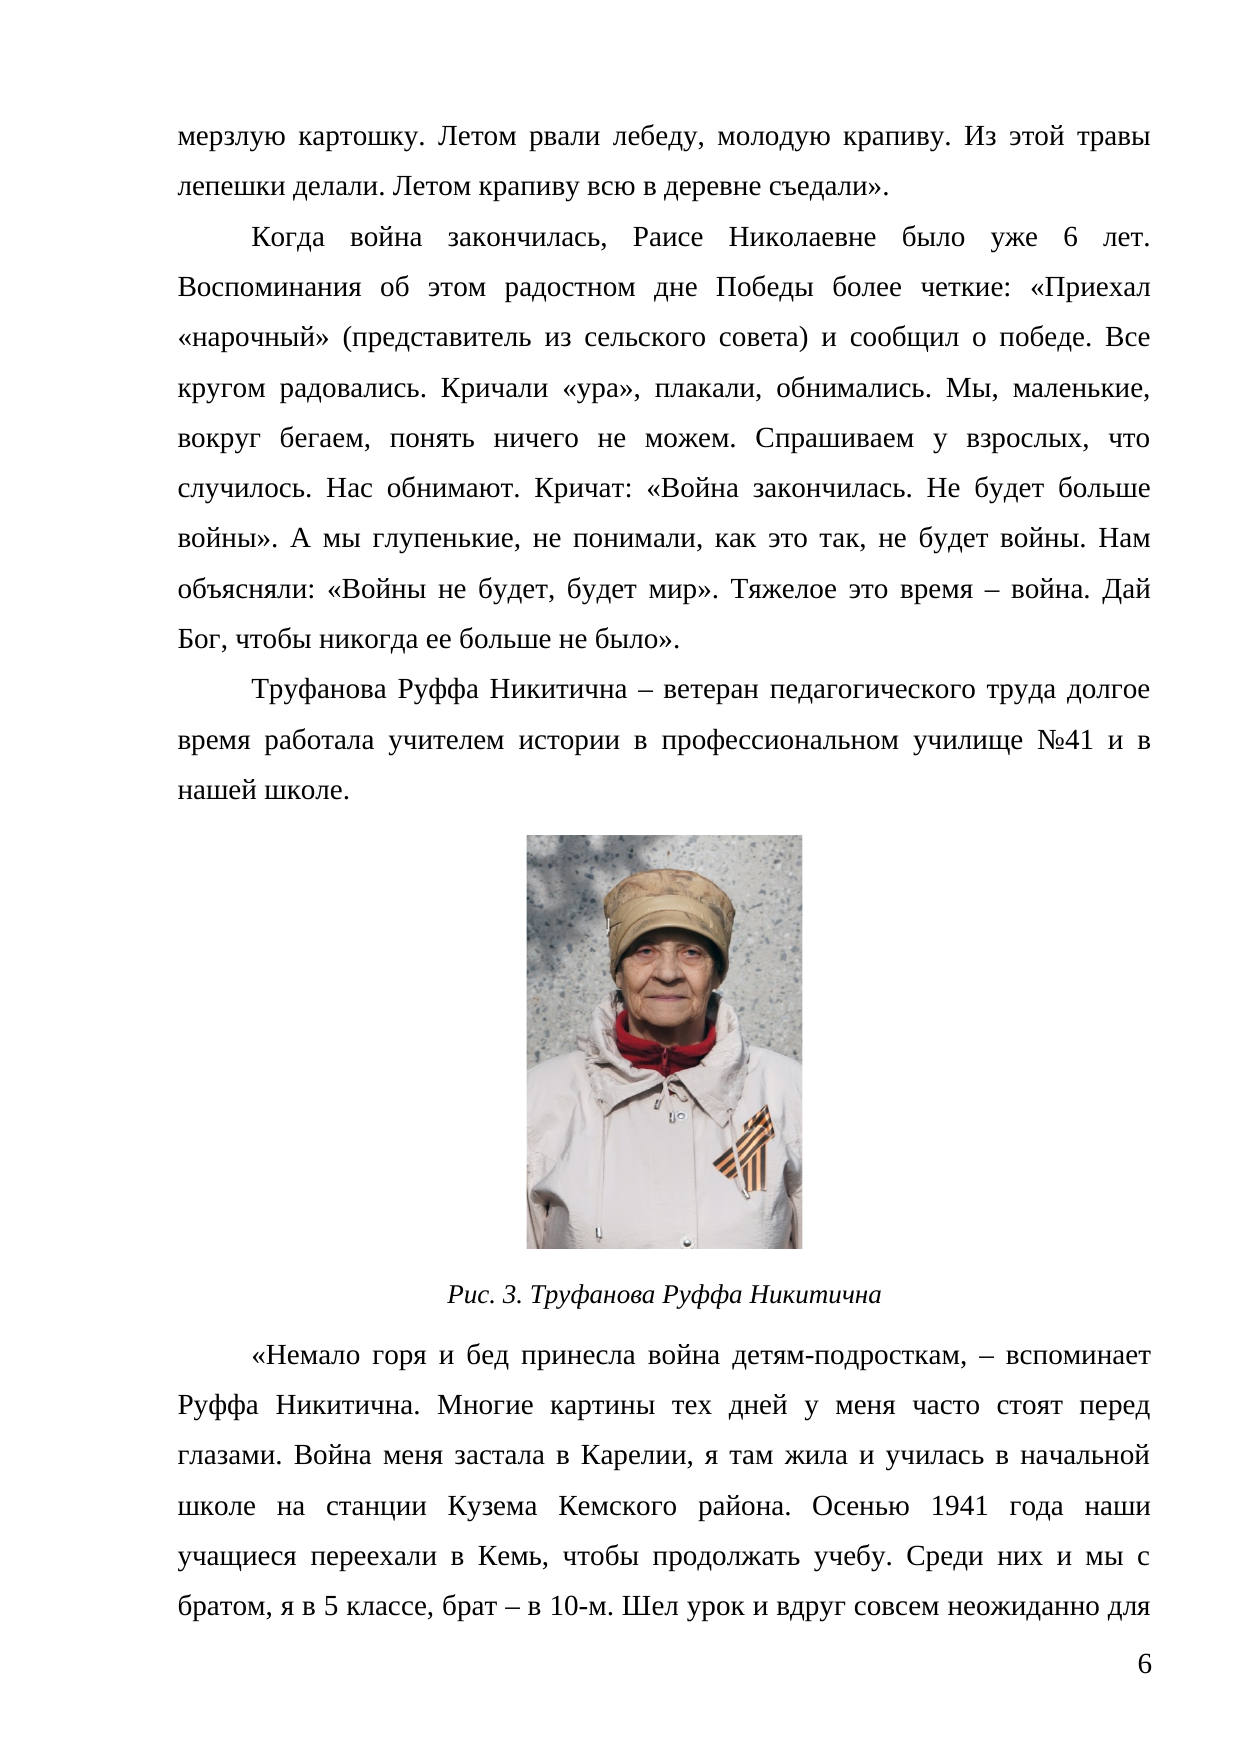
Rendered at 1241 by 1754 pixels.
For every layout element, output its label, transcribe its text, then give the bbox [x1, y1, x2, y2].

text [177, 1337, 1152, 1622]
text Когда война закончилась, Раисе Николаевне было уже 6 лет. Воспоминания об этом радостном дне Победы более четкие: «Приехал «нарочный» (представитель из сельского совета) и сообщил о победе. Все кругом радовались. Кричали «ура», плакали, обнимались. Мы, маленькие, вокруг бегаем, понять ничего не можем. Спрашиваем у взрослых, что случилось. Нас обнимают. Кричат: «Война закончилась. Не будет больше войны». А мы глупенькие, не понимали, как это так, не будет войны. Нам объясняли: «Войны не будет, будет мир». Тяжелое это время – война. Дай Бог, чтобы никогда ее больше не было». [177, 219, 1152, 655]
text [177, 118, 1152, 202]
text Рис. 3. Труфанова Руффа Никитична [177, 1278, 1152, 1309]
picture [526, 835, 803, 1249]
text Труфанова Руффа Никитична – ветеран педагогического труда долгое время работала учителем истории в профессиональном училище №41 и в нашей школе. [177, 672, 1152, 806]
